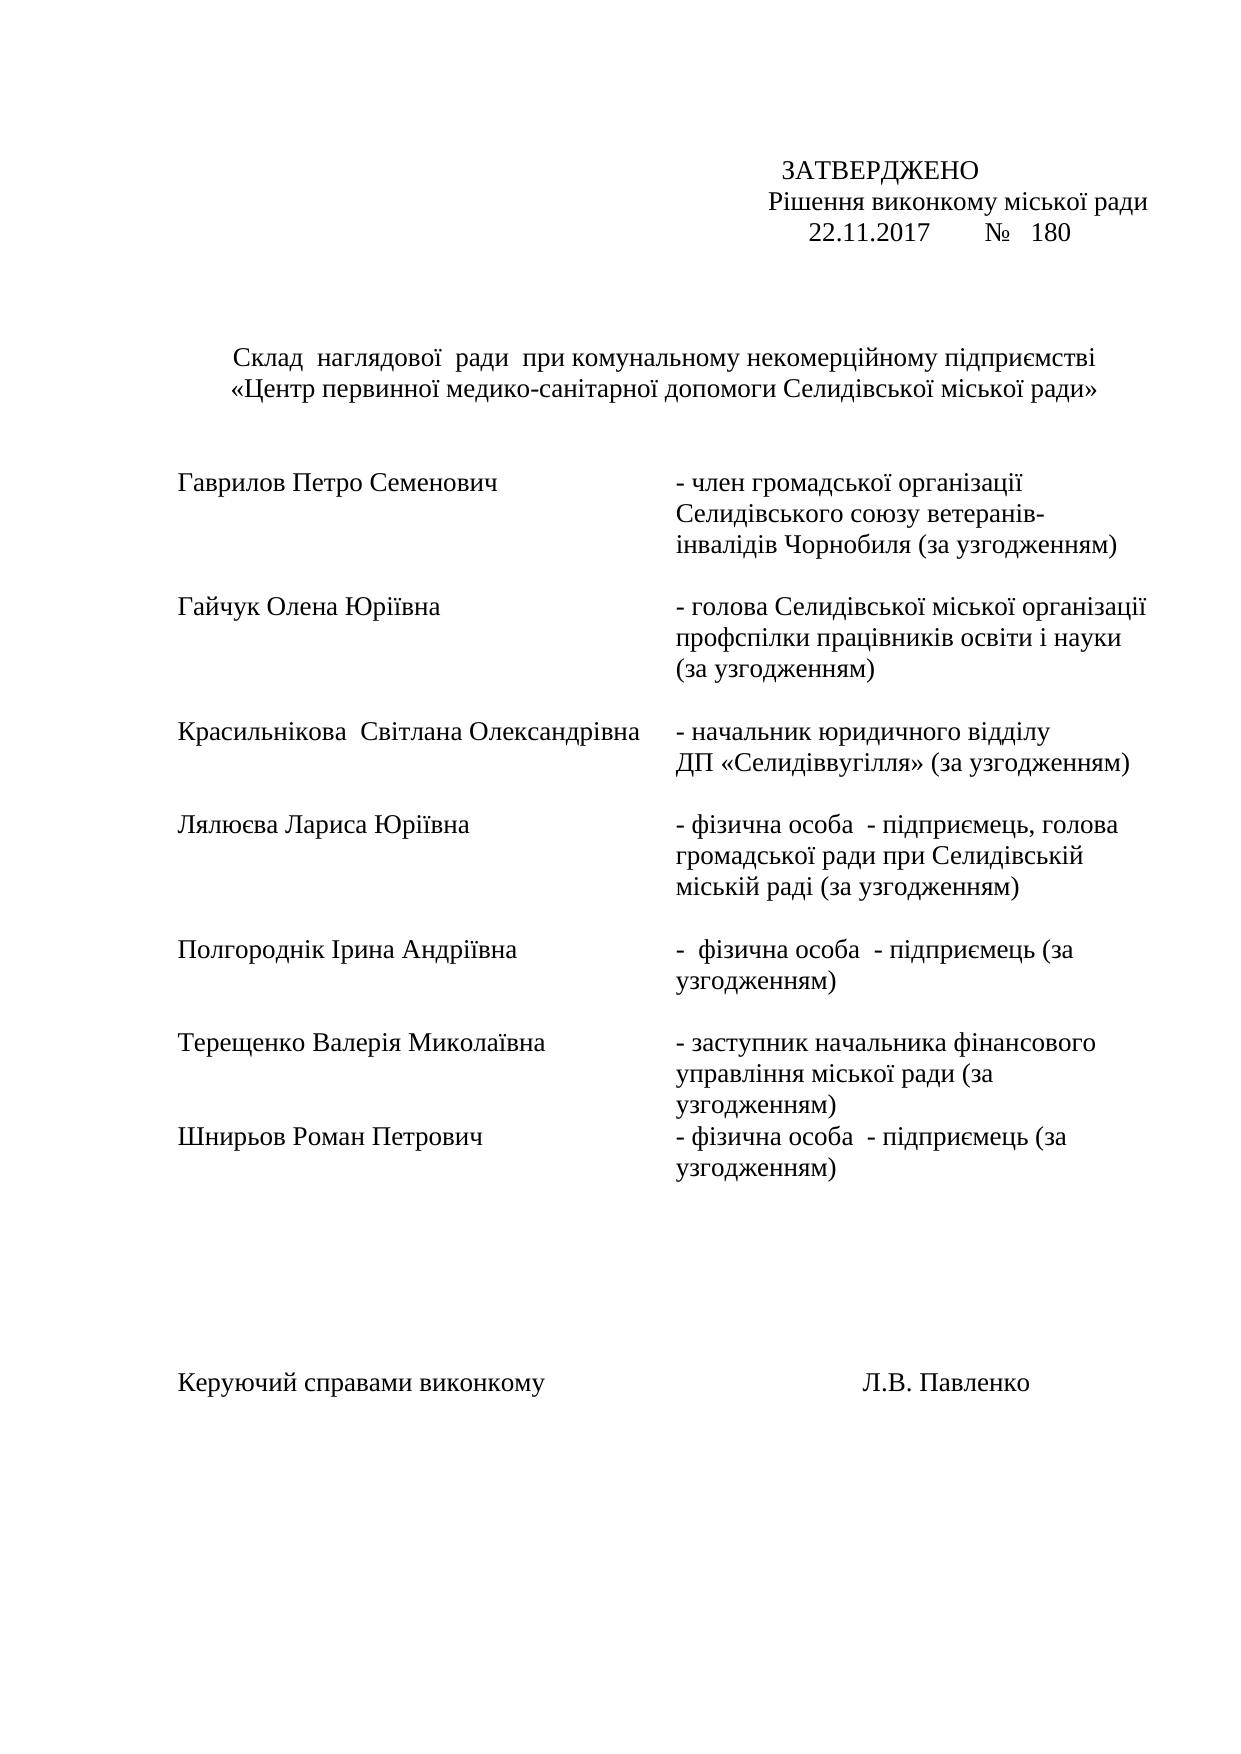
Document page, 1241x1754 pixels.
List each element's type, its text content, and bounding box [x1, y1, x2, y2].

table_cell Шнирьов Роман Петрович [166, 1120, 664, 1213]
table_cell - фізична особа - підприємець (за узгодженням) [664, 1120, 1163, 1213]
table_cell - начальник юридичного відділу ДП «Селидіввугілля» (за узгодженням) [664, 715, 1163, 808]
table_cell - фізична особа - підприємець (за узгодженням) [664, 933, 1163, 1026]
table_cell Терещенко Валерія Миколаївна [166, 1026, 664, 1120]
table_cell Полгороднік Ірина Андріївна [166, 933, 664, 1026]
table_cell - фізична особа - підприємець, голова громадської ради при Селидівській міській раді (за узгодженням) [664, 808, 1163, 933]
table_cell Лялюєва Лариса Юріївна [166, 808, 664, 933]
table_header Гаврилов Петро Семенович [166, 466, 664, 590]
text Керуючий справами виконкому Л.В. Павленко [177, 1366, 1152, 1398]
text ЗАТВЕРДЖЕНО [768, 154, 1152, 185]
text «Центр первинної медико-санітарної допомоги Селидівської міської ради» [177, 372, 1152, 403]
text Склад наглядової ради при комунальному некомерційному підприємстві [177, 341, 1152, 372]
text Рішення виконкому міської ради [768, 185, 1152, 216]
table_cell - заступник начальника фінансового управління міської ради (за узгодженням) [664, 1026, 1163, 1120]
table_cell Гайчук Олена Юріївна [166, 590, 664, 715]
text 22.11.2017 № 180 [768, 216, 1152, 248]
table_header - член громадської організації Селидівського союзу ветеранів- інвалідів Чорнобиля (за узгодженням) [664, 466, 1163, 590]
table_cell - голова Селидівської міської організації профспілки працівників освіти і науки (за узгодженням) [664, 590, 1163, 715]
table_cell Красильнікова Світлана Олександрівна [166, 715, 664, 808]
